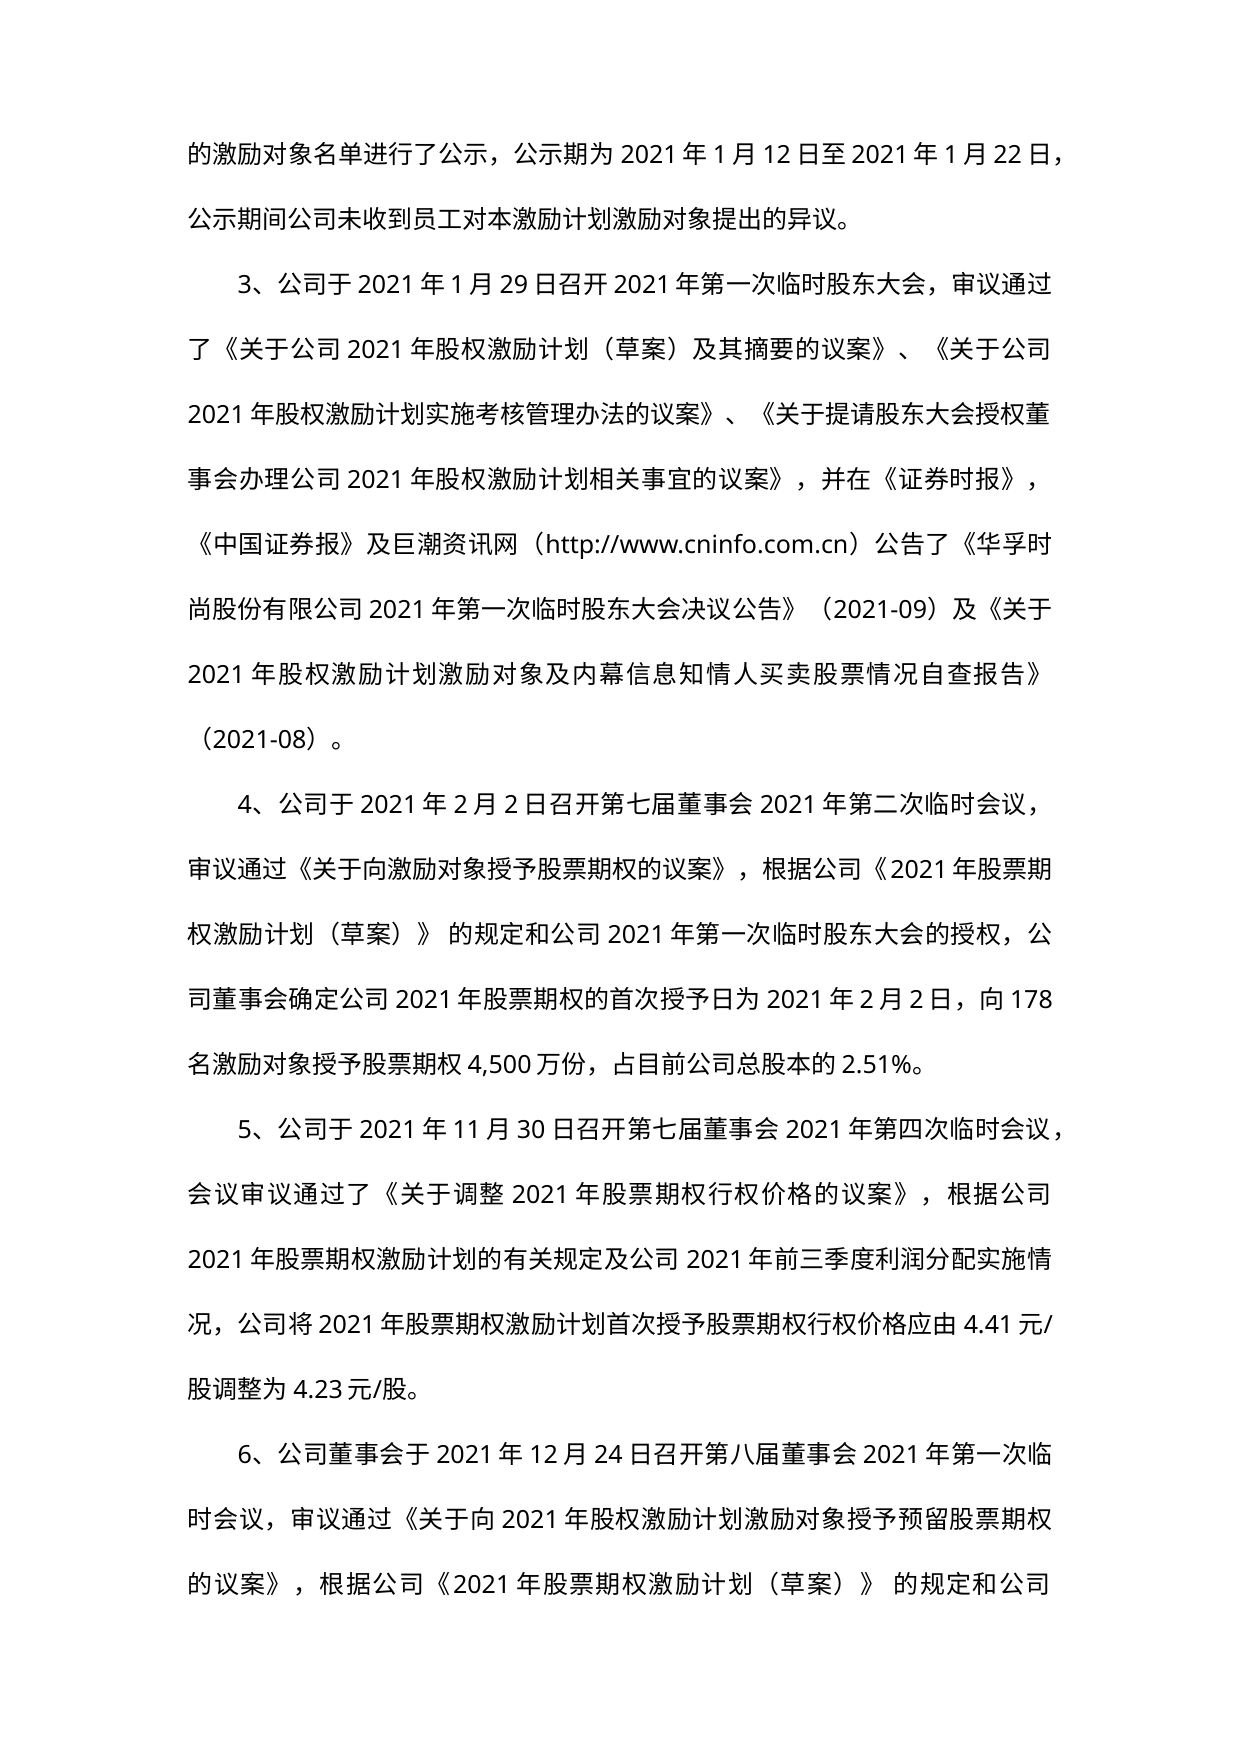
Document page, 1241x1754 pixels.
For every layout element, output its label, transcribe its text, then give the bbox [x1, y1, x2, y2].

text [187, 121, 1053, 251]
text 3、公司于2021年1月29日召开2021年第一次临时股东大会，审议通过了《关于公司2021年股权激励计划（草案）及其摘要的议案》、《关于公司2021年股权激励计划实施考核管理办法的议案》、《关于提请股东大会授权董事会办理公司2021年股权激励计划相关事宜的议案》，并在《证券时报》，《中国证券报》及巨潮资讯网（http://www.cninfo.com.cn）公告了《华孚时尚股份有限公司2021年第一次临时股东大会决议公告》（2021-09）及《关于2021年股权激励计划激励对象及内幕信息知情人买卖股票情况自查报告》（2021-08）。 [187, 251, 1053, 771]
text 4、公司于2021年2月2日召开第七届董事会2021年第二次临时会议，审议通过《关于向激励对象授予股票期权的议案》，根据公司《2021年股票期权激励计划（草案）》 的规定和公司2021年第一次临时股东大会的授权，公司董事会确定公司2021年股票期权的首次授予日为2021年2月2日，向178名激励对象授予股票期权4,500万份，占目前公司总股本的2.51%。 [187, 771, 1053, 1096]
text 5、公司于2021年11月30日召开第七届董事会2021年第四次临时会议，会议审议通过了《关于调整2021年股票期权行权价格的议案》，根据公司2021年股票期权激励计划的有关规定及公司2021年前三季度利润分配实施情况，公司将2021年股票期权激励计划首次授予股票期权行权价格应由4.41元/股调整为 4.23元/股。 [187, 1096, 1053, 1421]
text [187, 1421, 1053, 1616]
